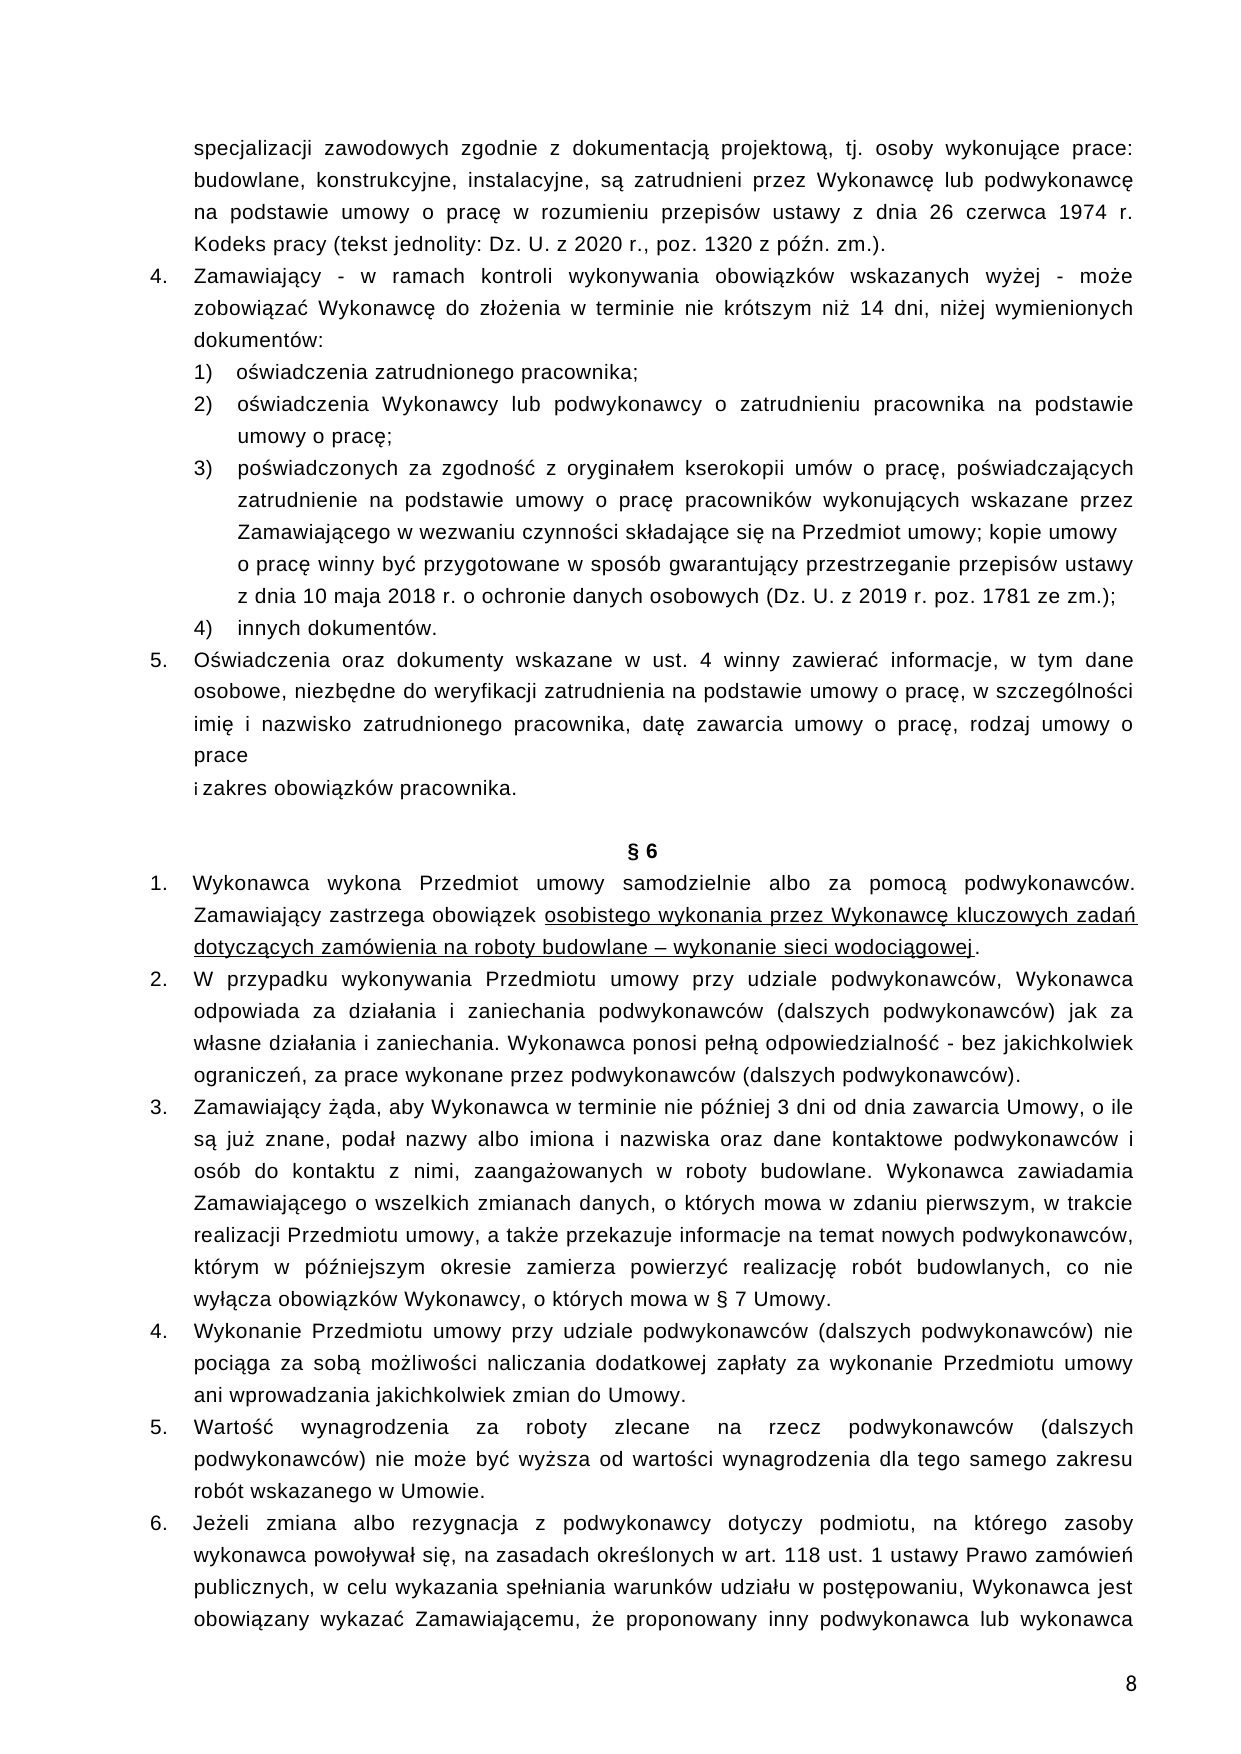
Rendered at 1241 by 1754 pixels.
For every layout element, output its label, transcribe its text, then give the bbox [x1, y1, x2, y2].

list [150, 1505, 1135, 1633]
list oświadczenia Wykonawcy lub podwykonawcy o zatrudnieniu pracownika na podstawie umowy o pracę; [193, 386, 1135, 449]
list Zamawiający żąda, aby Wykonawca w terminie nie później 3 dni od dnia zawarcia Umowy, o ile są już znane, podał nazwy albo imiona i nazwiska oraz dane kontaktowe podwykonawców i osób do kontaktu z nimi, zaangażowanych w roboty budowlane. Wykonawca zawiadamia Zamawiającego o wszelkich zmianach danych, o których mowa w zdaniu pierwszym, w trakcie realizacji Przedmiotu umowy, a także przekazuje informacje na temat nowych podwykonawców, którym w późniejszym okresie zamierza powierzyć realizację robót budowlanych, co nie wyłącza obowiązków Wykonawcy, o których mowa w § 7 Umowy. [150, 1089, 1135, 1313]
list poświadczonych za zgodność z oryginałem kserokopii umów o pracę, poświadczających zatrudnienie na podstawie umowy o pracę pracowników wykonujących wskazane przez Zamawiającego w wezwaniu czynności składające się na Przedmiot umowy; kopie umowy [193, 449, 1135, 546]
list innych dokumentów. [193, 609, 1137, 641]
list Wykonanie Przedmiotu umowy przy udziale podwykonawców (dalszych podwykonawców) nie pociąga za sobą możliwości naliczania dodatkowej zapłaty za wykonanie Przedmiotu umowy ani wprowadzania jakichkolwiek zmian do Umowy. [150, 1313, 1135, 1409]
list Oświadczenia oraz dokumenty wskazane w ust. 4 winny zawierać informacje, w tym dane osobowe, niezbędne do weryfikacji zatrudnienia na podstawie umowy o pracę, w szczególności imię i nazwisko zatrudnionego pracownika, datę zawarcia umowy o pracę, rodzaj umowy o prace [150, 641, 1135, 769]
list Wartość wynagrodzenia za roboty zlecane na rzecz podwykonawców (dalszych podwykonawców) nie może być wyższa od wartości wynagrodzenia dla tego samego zakresu robót wskazanego w Umowie. [150, 1409, 1135, 1505]
list Zamawiający - w ramach kontroli wykonywania obowiązków wskazanych wyżej - może zobowiązać Wykonawcę do złożenia w terminie nie krótszym niż 14 dni, niżej wymienionych dokumentów: [150, 258, 1135, 354]
list zakres obowiązków pracownika. [193, 769, 1137, 801]
list Wykonawca wykona Przedmiot umowy samodzielnie albo za pomocą podwykonawców. Zamawiający zastrzega obowiązek osobistego wykonania przez Wykonawcę kluczowych zadań dotyczących zamówienia na roboty budowlane – wykonanie sieci wodociągowej. [150, 865, 1137, 961]
list W przypadku wykonywania Przedmiotu umowy przy udziale podwykonawców, Wykonawca odpowiada za działania i zaniechania podwykonawców (dalszych podwykonawców) jak za własne działania i zaniechania. Wykonawca ponosi pełną odpowiedzialność - bez jakichkolwiek ograniczeń, za prace wykonane przez podwykonawców (dalszych podwykonawców). [150, 961, 1135, 1089]
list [150, 130, 1135, 258]
list oświadczenia zatrudnionego pracownika; [193, 354, 1137, 386]
text o pracę winny być przygotowane w sposób gwarantujący przestrzeganie przepisów ustawy z dnia 10 maja 2018 r. o ochronie danych osobowych (Dz. U. z 2019 r. poz. 1781 ze zm.); [237, 546, 1135, 609]
text § 6 [148, 833, 1137, 865]
